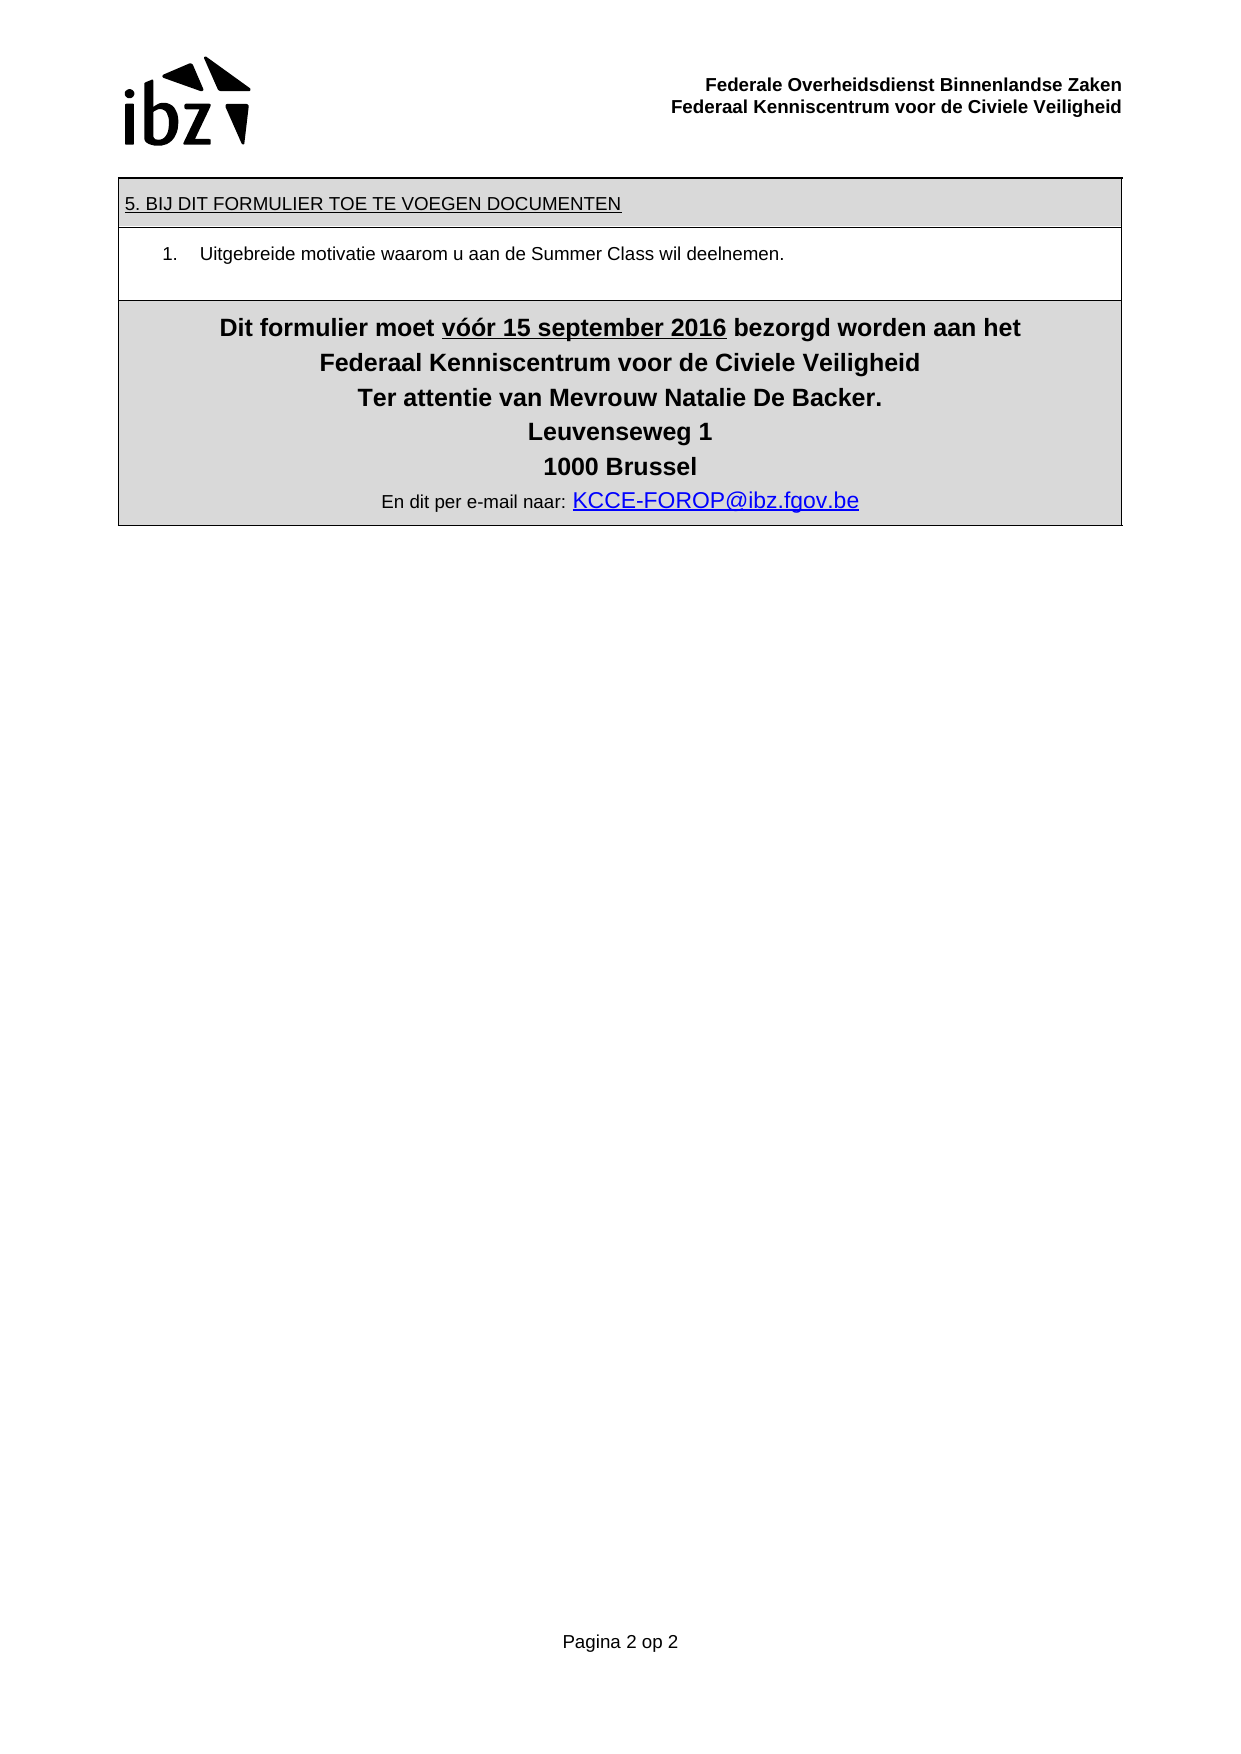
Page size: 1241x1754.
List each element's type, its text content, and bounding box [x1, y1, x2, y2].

table_header 5. BIJ DIT FORMULIER TOE TE VOEGEN DOCUMENTEN [119, 179, 1121, 226]
table_cell Uitgebreide motivatie waarom u aan de Summer Class wil deelnemen. [119, 228, 1121, 300]
table_cell Dit formulier moet vóór 15 september 2016 bezorgd worden aan het Federaal Kenniscentrum voor de Civiele Veiligheid Ter attentie van Mevrouw Natalie De Backer. Leuvenseweg 1 1000 Brussel En dit per e-mail naar: KCCE-FOROP@ibz.fgov.be [119, 301, 1121, 525]
